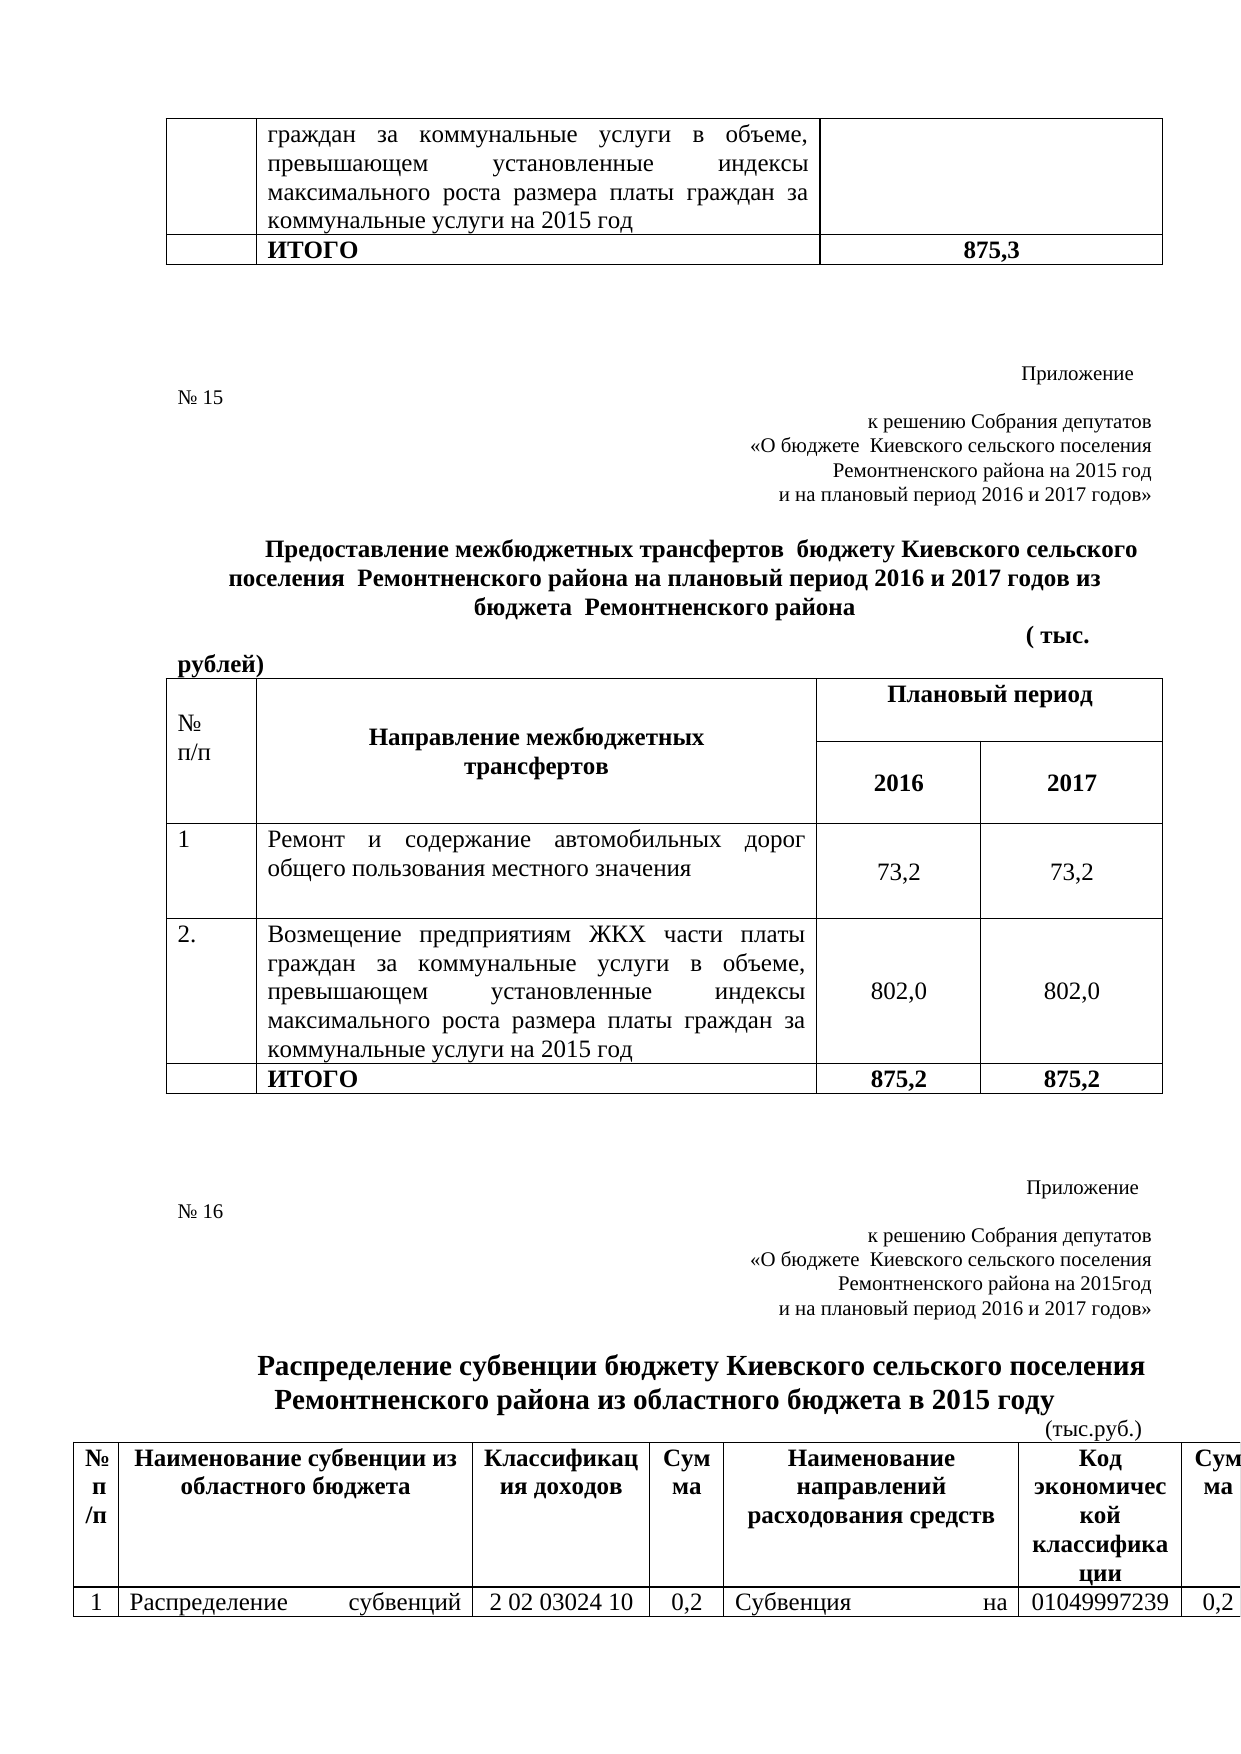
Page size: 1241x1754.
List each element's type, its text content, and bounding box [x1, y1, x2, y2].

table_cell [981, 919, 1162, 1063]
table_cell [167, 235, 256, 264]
text Приложение № 15 [177, 361, 1152, 409]
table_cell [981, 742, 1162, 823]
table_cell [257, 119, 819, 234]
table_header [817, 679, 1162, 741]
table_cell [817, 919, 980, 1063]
title Ремонтненского района на 2015 год [177, 457, 1152, 482]
title «О бюджете Киевского сельского поселения [177, 433, 1152, 457]
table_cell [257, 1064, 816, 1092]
text Приложение № 16 [177, 1175, 1152, 1223]
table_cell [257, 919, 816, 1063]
text Распределение субвенции бюджету Киевского сельского поселения Ремонтненского района из областного бюджета в 2015 году [177, 1348, 1152, 1415]
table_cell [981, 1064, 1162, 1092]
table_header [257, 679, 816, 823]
title Ремонтненского района на 2015год [177, 1271, 1152, 1295]
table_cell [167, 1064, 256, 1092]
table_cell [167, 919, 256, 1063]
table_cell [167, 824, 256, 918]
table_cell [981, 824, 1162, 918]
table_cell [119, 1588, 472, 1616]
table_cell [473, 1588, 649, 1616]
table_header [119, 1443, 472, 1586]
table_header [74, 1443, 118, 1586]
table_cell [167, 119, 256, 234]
text к решению Собрания депутатов [177, 409, 1152, 433]
text Предоставление межбюджетных трансфертов бюджету Киевского сельского поселения Ремонтненского района на плановый период 2016 и 2017 годов из бюджета Ремонтненского района [177, 534, 1152, 621]
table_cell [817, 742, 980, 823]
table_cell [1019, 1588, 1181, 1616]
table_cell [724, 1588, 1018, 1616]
title и на плановый период 2016 и 2017 годов» [177, 1295, 1152, 1319]
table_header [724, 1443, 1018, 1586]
text (тыс.руб.) [177, 1415, 1152, 1442]
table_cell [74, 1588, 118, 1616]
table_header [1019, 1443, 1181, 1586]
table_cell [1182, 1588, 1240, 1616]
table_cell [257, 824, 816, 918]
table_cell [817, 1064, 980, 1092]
text к решению Собрания депутатов [177, 1223, 1152, 1247]
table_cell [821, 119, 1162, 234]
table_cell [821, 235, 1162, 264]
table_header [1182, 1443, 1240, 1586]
title и на плановый период 2016 и 2017 годов» [177, 482, 1152, 506]
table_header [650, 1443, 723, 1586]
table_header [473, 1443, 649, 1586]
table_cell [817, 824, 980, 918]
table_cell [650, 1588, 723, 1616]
text ( тыс. рублей) [177, 621, 1152, 678]
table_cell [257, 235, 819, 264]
title «О бюджете Киевского сельского поселения [177, 1247, 1152, 1271]
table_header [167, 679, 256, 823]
